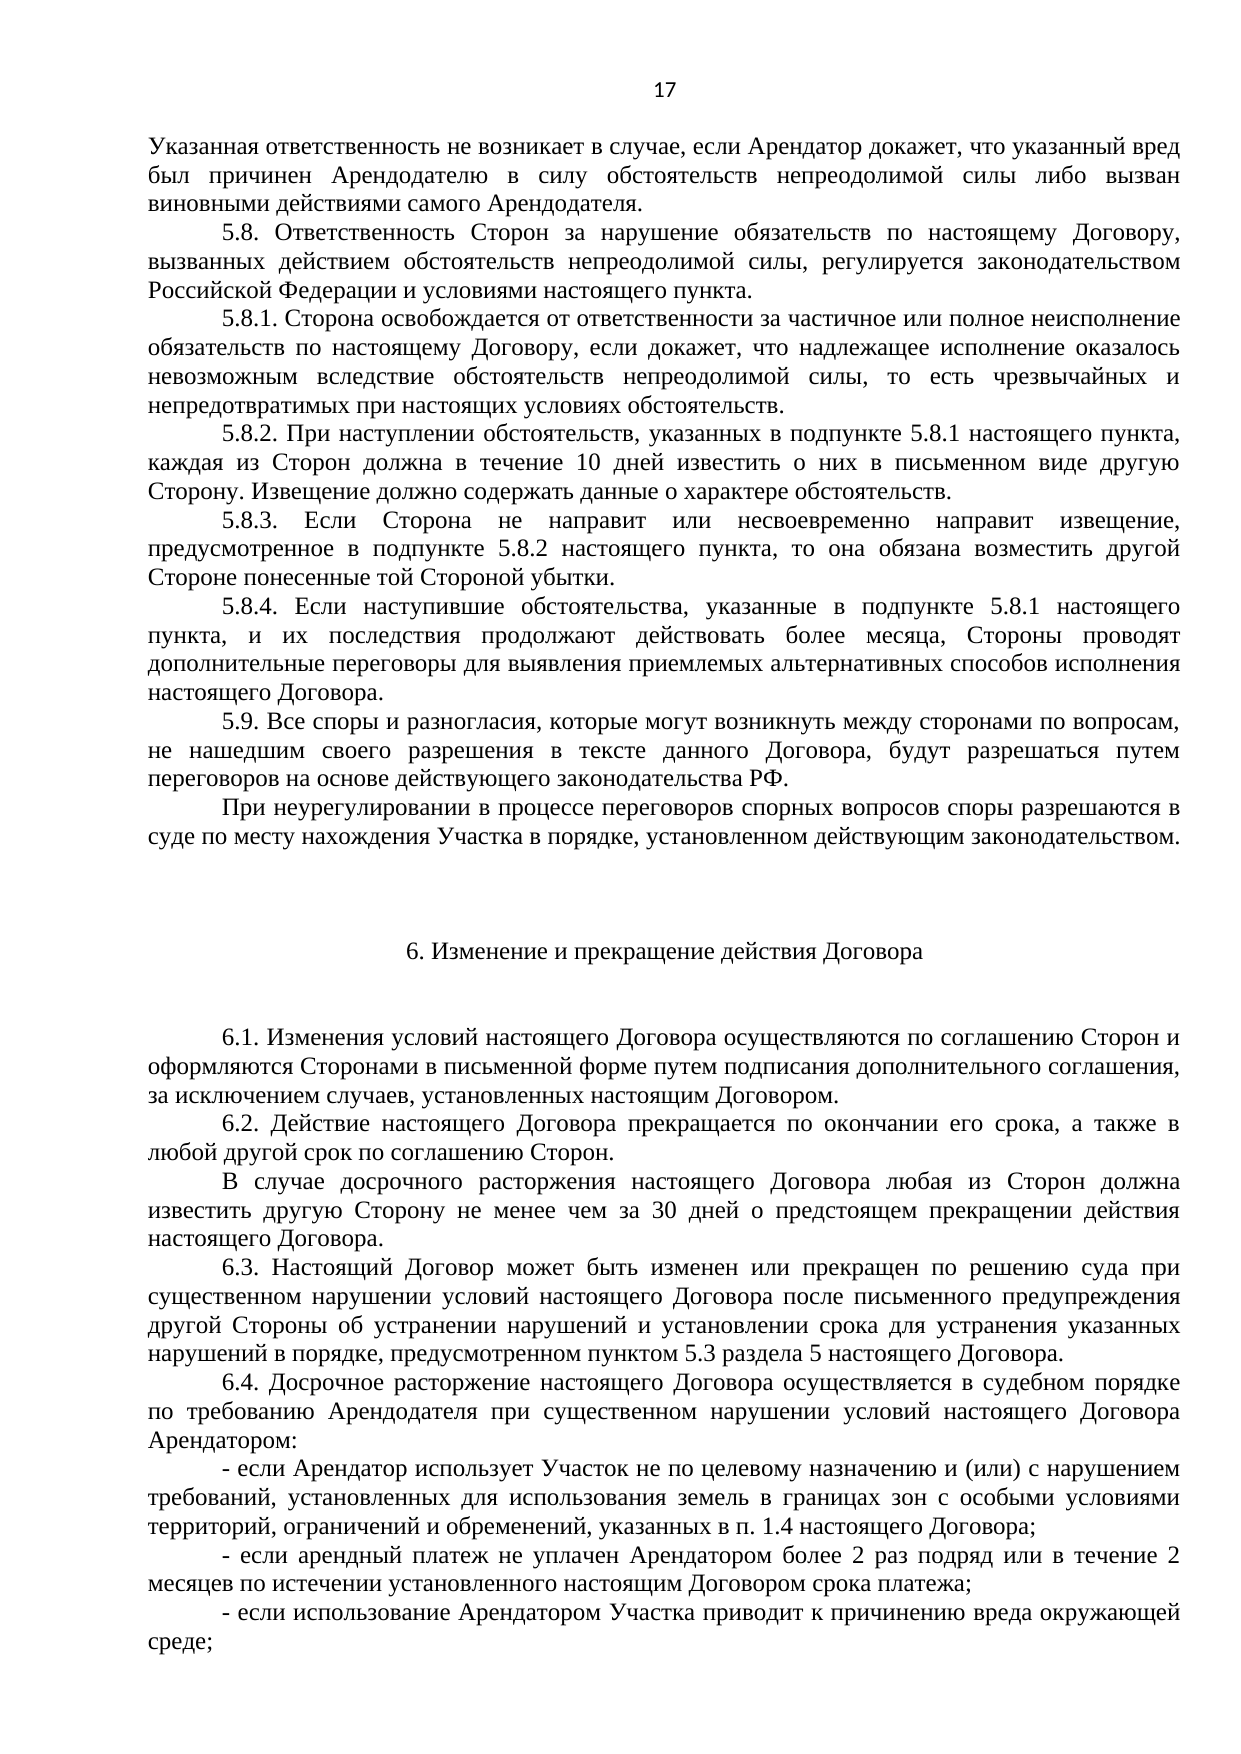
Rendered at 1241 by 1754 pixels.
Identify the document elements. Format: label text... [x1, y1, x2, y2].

text 6.4. Досрочное расторжение настоящего Договора осуществляется в судебном порядке по требованию Арендодателя при существенном нарушении условий настоящего Договора Арендатором: [148, 1367, 1181, 1453]
text - если использование Арендатором Участка приводит к причинению вреда окружающей среде; [148, 1597, 1181, 1655]
text 6.1. Изменения условий настоящего Договора осуществляются по соглашению Сторон и оформляются Сторонами в письменной форме путем подписания дополнительного соглашения, за исключением случаев, установленных настоящим Договором. [148, 1022, 1181, 1108]
text - если Арендатор использует Участок не по целевому назначению и (или) с нарушением требований, установленных для использования земель в границах зон с особыми условиями территорий, ограничений и обременений, указанных в п. 1.4 настоящего Договора; [148, 1453, 1181, 1540]
text 6. Изменение и прекращение действия Договора [148, 936, 1181, 965]
text 5.8.2. При наступлении обстоятельств, указанных в подпункте 5.8.1 настоящего пункта, каждая из Сторон должна в течение 10 дней известить о них в письменном виде другую Сторону. Извещение должно содержать данные о характере обстоятельств. [148, 418, 1181, 505]
text 6.2. Действие настоящего Договора прекращается по окончании его срока, а также в любой другой срок по соглашению Сторон. [148, 1108, 1181, 1166]
text 6.3. Настоящий Договор может быть изменен или прекращен по решению суда при существенном нарушении условий настоящего Договора после письменного предупреждения другой Стороны об устранении нарушений и установлении срока для устранения указанных нарушений в порядке, предусмотренном пунктом 5.3 раздела 5 настоящего Договора. [148, 1252, 1181, 1367]
text 5.8.3. Если Сторона не направит или несвоевременно направит извещение, предусмотренное в подпункте 5.8.2 настоящего пункта, то она обязана возместить другой Стороне понесенные той Стороной убытки. [148, 505, 1181, 591]
text 5.8. Ответственность Сторон за нарушение обязательств по настоящему Договору, вызванных действием обстоятельств непреодолимой силы, регулируется законодательством Российской Федерации и условиями настоящего пункта. [148, 217, 1181, 303]
text При неурегулировании в процессе переговоров спорных вопросов споры разрешаются в суде по месту нахождения Участка в порядке, установленном действующим законодательством. [148, 792, 1181, 878]
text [148, 131, 1181, 217]
text 5.8.4. Если наступившие обстоятельства, указанные в подпункте 5.8.1 настоящего пункта, и их последствия продолжают действовать более месяца, Стороны проводят дополнительные переговоры для выявления приемлемых альтернативных способов исполнения настоящего Договора. [148, 591, 1181, 706]
text 5.9. Все споры и разногласия, которые могут возникнуть между сторонами по вопросам, не нашедшим своего разрешения в тексте данного Договора, будут разрешаться путем переговоров на основе действующего законодательства РФ. [148, 706, 1181, 792]
text В случае досрочного расторжения настоящего Договора любая из Сторон должна известить другую Сторону не менее чем за 30 дней о предстоящем прекращении действия настоящего Договора. [148, 1166, 1181, 1252]
text - если арендный платеж не уплачен Арендатором более 2 раз подряд или в течение 2 месяцев по истечении установленного настоящим Договором срока платежа; [148, 1540, 1181, 1597]
text 5.8.1. Сторона освобождается от ответственности за частичное или полное неисполнение обязательств по настоящему Договору, если докажет, что надлежащее исполнение оказалось невозможным вследствие обстоятельств непреодолимой силы, то есть чрезвычайных и непредотвратимых при настоящих условиях обстоятельств. [148, 303, 1181, 418]
